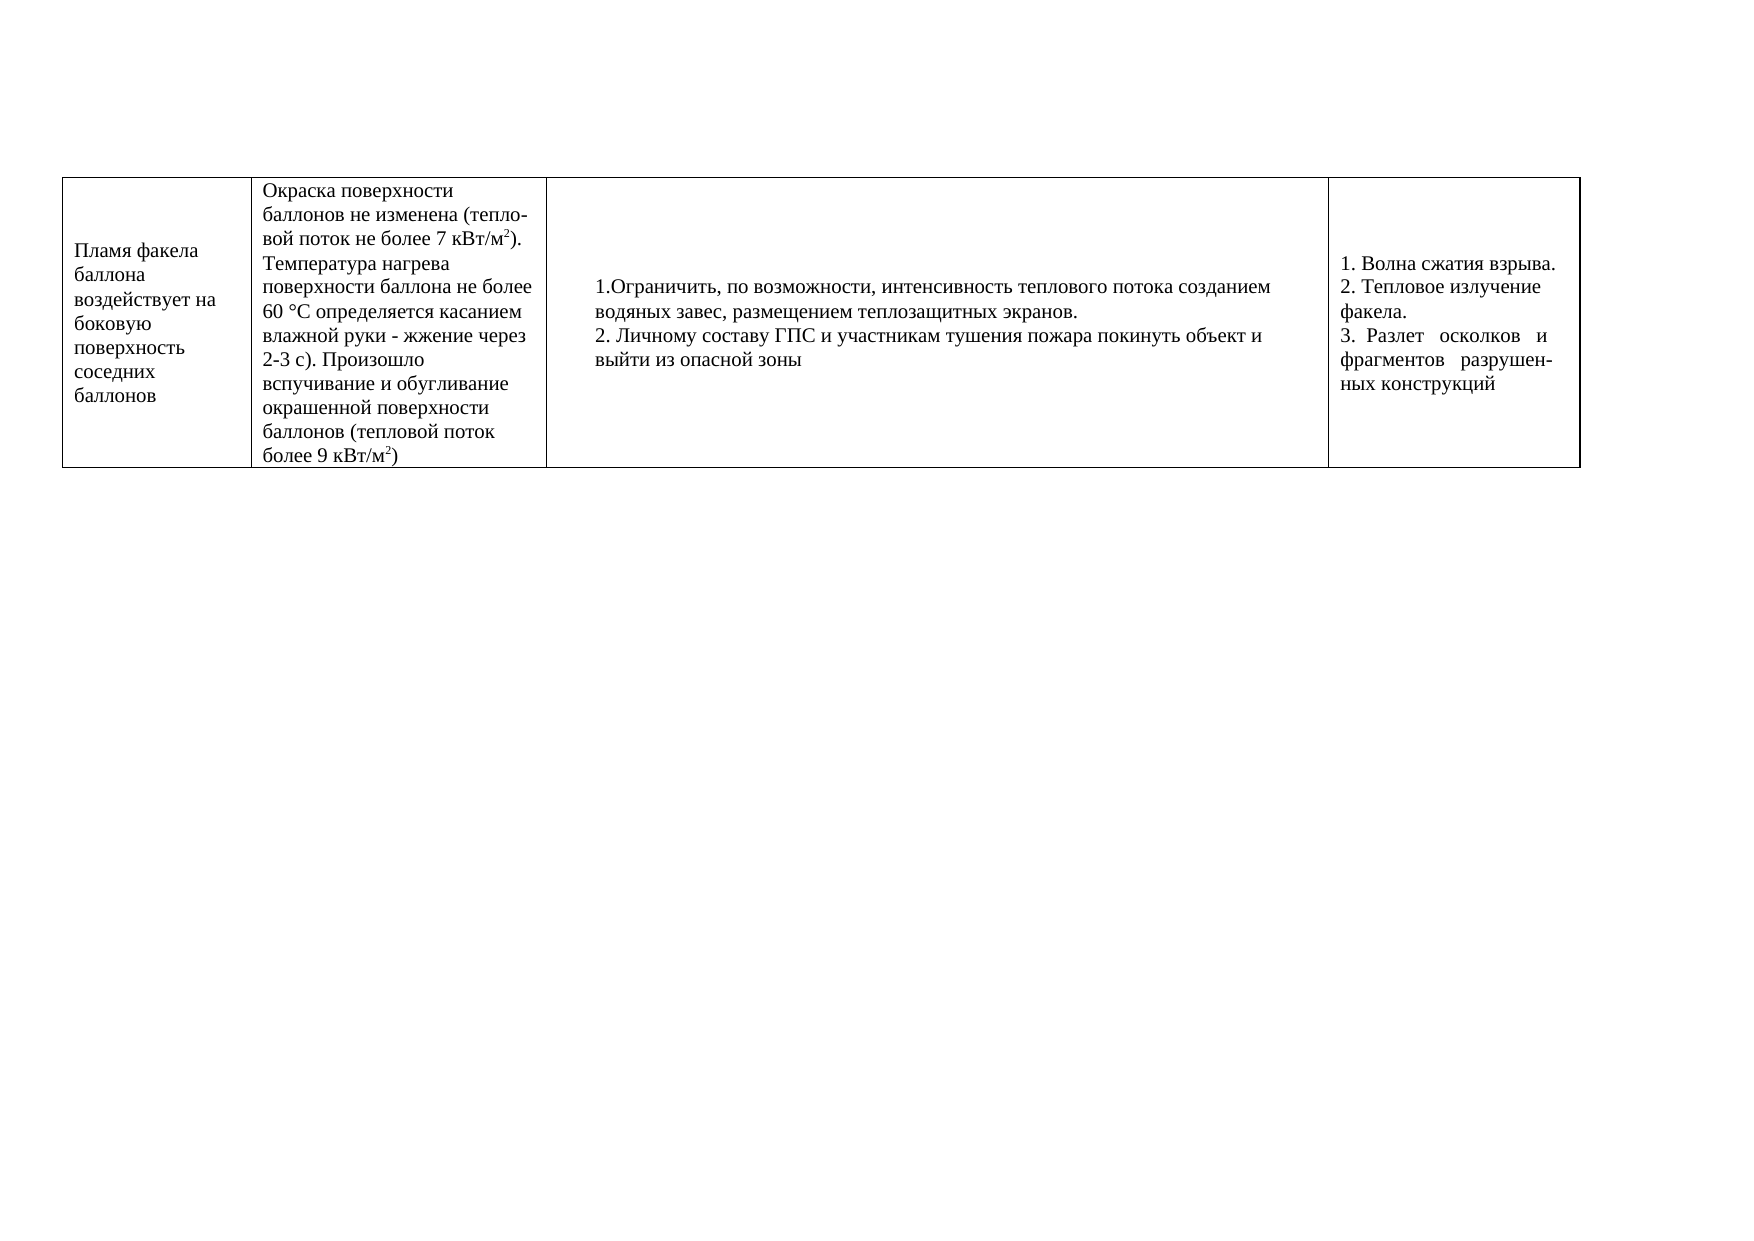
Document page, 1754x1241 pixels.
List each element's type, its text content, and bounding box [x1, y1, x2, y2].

table_cell 1. Волна сжатия взрыва. 2. Тепловое излучение факела. 3. Разлет осколков и фрагментов разрушенных конструкций [1329, 178, 1579, 467]
table_cell Пламя факела баллона воздействует на боковую поверхность соседних баллонов [63, 178, 251, 467]
table_cell 1.Ограничить, по возможности, интенсивность теплового потока созданием водяных завес, размещением теплозащитных экранов. 2. Личному составу ГПС и участникам тушения пожара покинуть объект и выйти из опасной зоны [547, 178, 1328, 467]
table_cell Окраска поверхности баллонов не изменена (тепловой поток не более 7 кВт/м2). Температура нагрева поверхности баллона не более 60 °С определяется касанием влажной руки - жжение через 2-3 с). Произошло вспучивание и обугливание окрашенной поверхности баллонов (тепловой поток более 9 кВт/м2) [252, 178, 546, 467]
